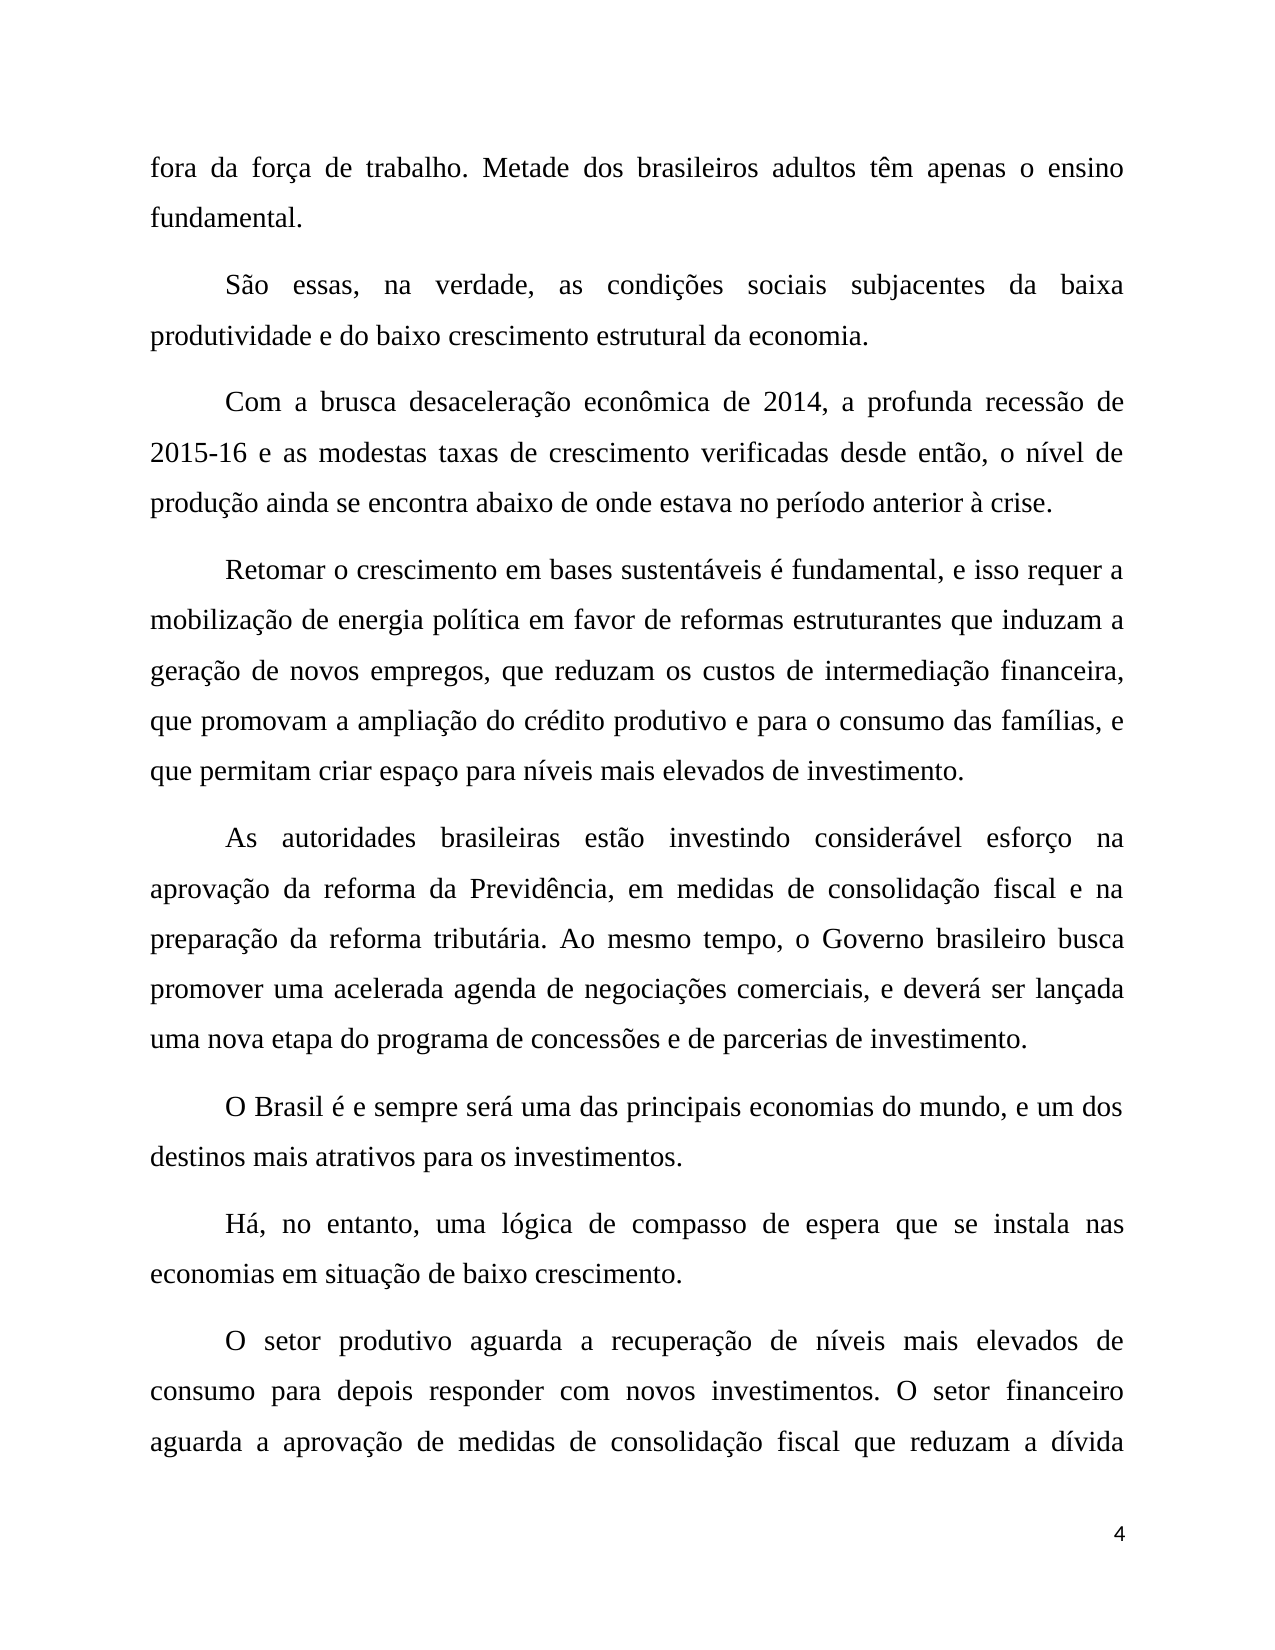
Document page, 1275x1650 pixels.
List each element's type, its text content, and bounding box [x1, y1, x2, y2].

text Retomar o crescimento em bases sustentáveis é fundamental, e isso requer a mobilização de energia política em favor de reformas estruturantes que induzam a geração de novos empregos, que reduzam os custos de intermediação financeira, que promovam a ampliação do crédito produtivo e para o consumo das famílias, e que permitam criar espaço para níveis mais elevados de investimento. [150, 552, 1125, 787]
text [150, 150, 1125, 234]
text São essas, na verdade, as condições sociais subjacentes da baixa produtividade e do baixo crescimento estrutural da economia. [150, 267, 1125, 351]
text Há, no entanto, uma lógica de compasso de espera que se instala nas economias em situação de baixo crescimento. [150, 1206, 1125, 1290]
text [150, 1323, 1125, 1457]
text O Brasil é e sempre será uma das principais economias do mundo, e um dos destinos mais atrativos para os investimentos. [150, 1089, 1125, 1172]
text Com a brusca desaceleração econômica de 2014, a profunda recessão de 2015-16 e as modestas taxas de crescimento verificadas desde então, o nível de produção ainda se encontra abaixo de onde estava no período anterior à crise. [150, 384, 1125, 519]
text As autoridades brasileiras estão investindo considerável esforço na aprovação da reforma da Previdência, em medidas de consolidação fiscal e na preparação da reforma tributária. Ao mesmo tempo, o Governo brasileiro busca promover uma acelerada agenda de negociações comerciais, e deverá ser lançada uma nova etapa do programa de concessões e de parcerias de investimento. [150, 820, 1125, 1055]
